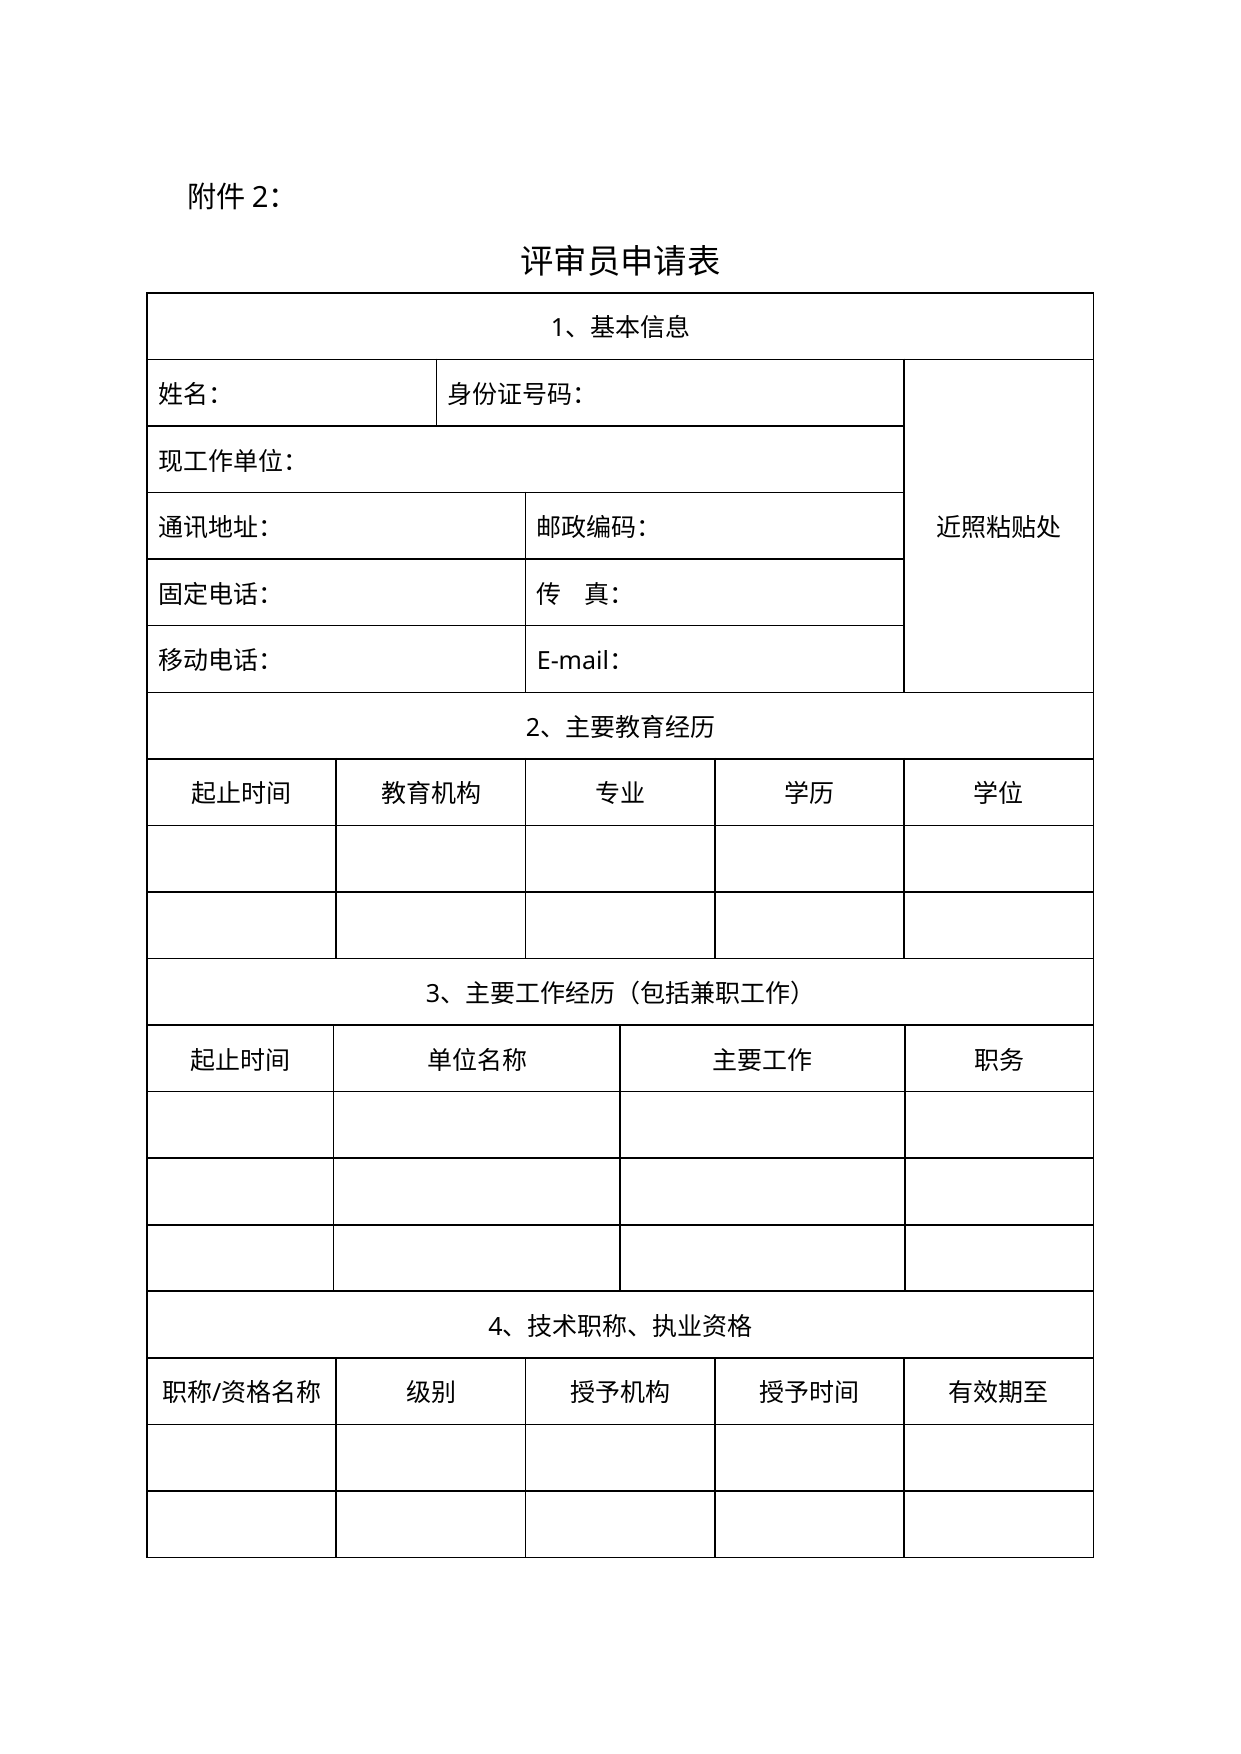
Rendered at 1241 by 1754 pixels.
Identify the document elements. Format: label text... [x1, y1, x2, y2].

table_cell 4、技术职称、执业资格 [148, 1292, 1093, 1357]
table_cell 身份证号码： [437, 360, 903, 425]
table_cell 职务 [906, 1026, 1093, 1091]
table_cell [148, 893, 335, 958]
table_cell 现工作单位： [148, 427, 903, 492]
table_cell [621, 1092, 904, 1157]
table_cell 教育机构 [337, 760, 525, 824]
table_cell [148, 1492, 335, 1557]
table_cell [906, 1226, 1093, 1290]
table_cell 姓名： [148, 360, 436, 425]
table_cell 学位 [905, 760, 1093, 824]
table_cell [148, 1226, 333, 1290]
table_cell [334, 1159, 619, 1224]
table_cell 授予机构 [526, 1359, 714, 1423]
table_cell 授予时间 [716, 1359, 903, 1423]
table_cell E-mail： [526, 626, 903, 691]
table_header 1、基本信息 [148, 294, 1093, 358]
table_cell [148, 1425, 335, 1490]
table_cell 3、主要工作经历（包括兼职工作） [148, 959, 1093, 1024]
table_cell [334, 1092, 619, 1157]
table_cell 传 真： [526, 560, 903, 625]
table_cell 有效期至 [905, 1359, 1093, 1423]
table_cell [337, 1425, 525, 1490]
table_cell 单位名称 [334, 1026, 619, 1091]
table_cell 移动电话： [148, 626, 525, 691]
table_cell [905, 1492, 1093, 1557]
table_cell [905, 893, 1093, 958]
table_cell [337, 826, 525, 891]
table_cell [526, 893, 714, 958]
table_cell [906, 1159, 1093, 1224]
table_cell [337, 893, 525, 958]
table_cell [905, 826, 1093, 891]
table_cell 级别 [337, 1359, 525, 1423]
table_cell 邮政编码： [526, 493, 903, 558]
table_cell 专业 [526, 760, 714, 824]
table_cell [148, 826, 335, 891]
table_cell 固定电话： [148, 560, 525, 625]
table_cell [337, 1492, 525, 1557]
text 评审员申请表 [187, 227, 1053, 292]
table_cell [621, 1159, 904, 1224]
table_cell [148, 1159, 333, 1224]
table_cell [621, 1226, 904, 1290]
table_cell [148, 1092, 333, 1157]
table_cell [716, 893, 903, 958]
table_cell [716, 826, 903, 891]
table_cell [905, 1425, 1093, 1490]
table_cell 职称/资格名称 [148, 1359, 335, 1423]
table_cell 通讯地址： [148, 493, 525, 558]
table_cell 2、主要教育经历 [148, 693, 1093, 758]
table_cell 主要工作 [621, 1026, 904, 1091]
table_cell 起止时间 [148, 760, 335, 824]
table_cell [526, 826, 714, 891]
table_cell [526, 1492, 714, 1557]
table_cell 起止时间 [148, 1026, 333, 1091]
table_cell 学历 [716, 760, 903, 824]
text 附件2： [187, 162, 1053, 227]
table_cell [716, 1492, 903, 1557]
table_cell [716, 1425, 903, 1490]
table_cell [906, 1092, 1093, 1157]
table_cell [334, 1226, 619, 1290]
table_cell [526, 1425, 714, 1490]
table_cell 近照粘贴处 [905, 360, 1093, 691]
